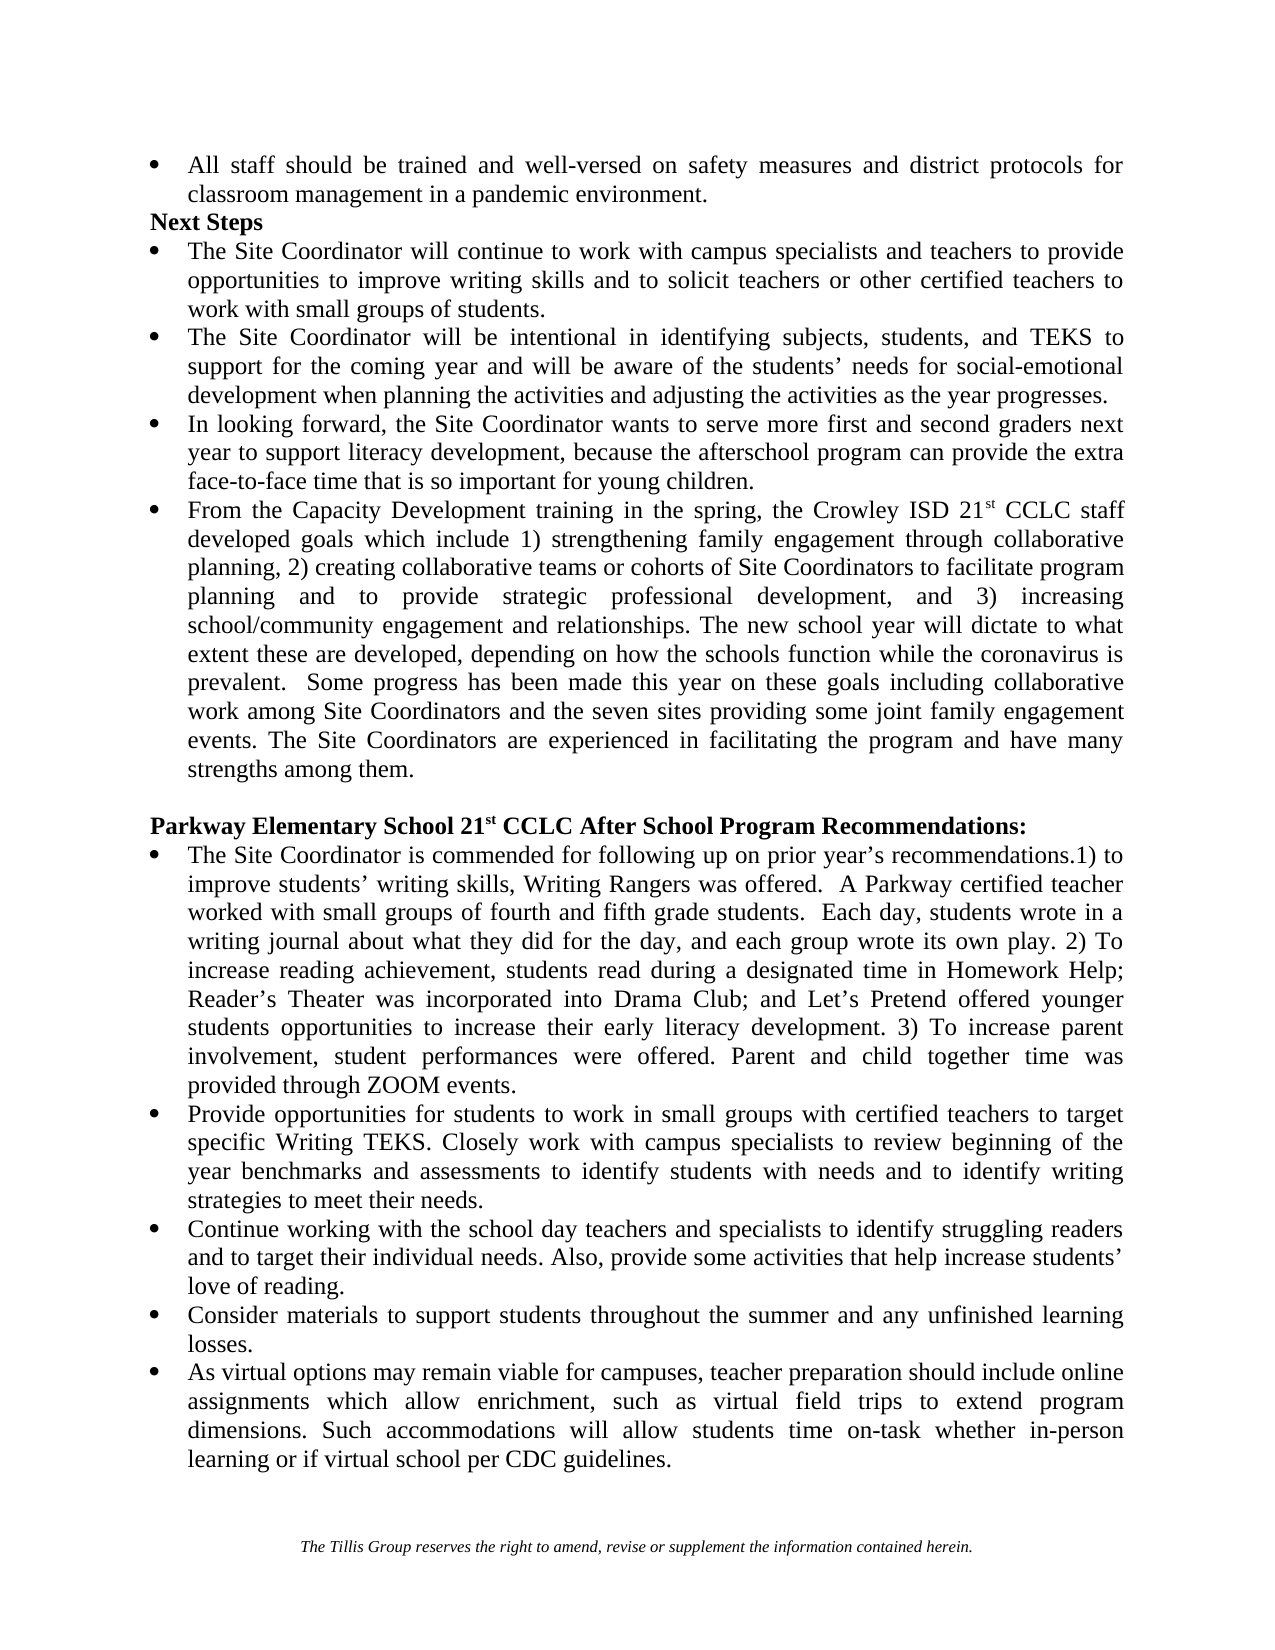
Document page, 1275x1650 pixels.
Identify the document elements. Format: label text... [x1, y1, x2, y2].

title The Site Coordinator will continue to work with campus specialists and teachers to provide opportunities to improve writing skills and to solicit teachers or other certified teachers to work with small groups of students. [150, 236, 1125, 322]
title Continue working with the school day teachers and specialists to identify struggling readers and to target their individual needs. Also, provide some activities that help increase students’ love of reading. [150, 1214, 1125, 1300]
title From the Capacity Development training in the spring, the Crowley ISD 21st CCLC staff developed goals which include 1) strengthening family engagement through collaborative planning, 2) creating collaborative teams or cohorts of Site Coordinators to facilitate program planning and to provide strategic professional development, and 3) increasing school/community engagement and relationships. The new school year will dictate to what extent these are developed, depending on how the schools function while the coronavirus is prevalent. Some progress has been made this year on these goals including collaborative work among Site Coordinators and the seven sites providing some joint family engagement events. The Site Coordinators are experienced in facilitating the program and have many strengths among them. [150, 495, 1125, 782]
title In looking forward, the Site Coordinator wants to serve more first and second graders next year to support literacy development, because the afterschool program can provide the extra face-to-face time that is so important for young children. [150, 409, 1125, 495]
title The Site Coordinator will be intentional in identifying subjects, students, and TEKS to support for the coming year and will be aware of the students’ needs for social-emotional development when planning the activities and adjusting the activities as the year progresses. [150, 322, 1125, 409]
title All staff should be trained and well-versed on safety measures and district protocols for classroom management in a pandemic environment. [150, 150, 1125, 207]
text Parkway Elementary School 21st CCLC After School Program Recommendations: [150, 811, 1125, 840]
title The Site Coordinator is commended for following up on prior year’s recommendations.1) to improve students’ writing skills, Writing Rangers was offered. A Parkway certified teacher worked with small groups of fourth and fifth grade students. Each day, students wrote in a writing journal about what they did for the day, and each group wrote its own play. 2) To increase reading achievement, students read during a designated time in Homework Help; Reader’s Theater was incorporated into Drama Club; and Let’s Pretend offered younger students opportunities to increase their early literacy development. 3) To increase parent involvement, student performances were offered. Parent and child together time was provided through ZOOM events. [150, 840, 1125, 1099]
title As virtual options may remain viable for campuses, teacher preparation should include online assignments which allow enrichment, such as virtual field trips to extend program dimensions. Such accommodations will allow students time on-task whether in-person learning or if virtual school per CDC guidelines. [150, 1357, 1125, 1472]
title Provide opportunities for students to work in small groups with certified teachers to target specific Writing TEKS. Closely work with campus specialists to review beginning of the year benchmarks and assessments to identify students with needs and to identify writing strategies to meet their needs. [150, 1099, 1125, 1214]
title Next Steps [150, 207, 1125, 236]
title Consider materials to support students throughout the summer and any unfinished learning losses. [150, 1300, 1125, 1357]
